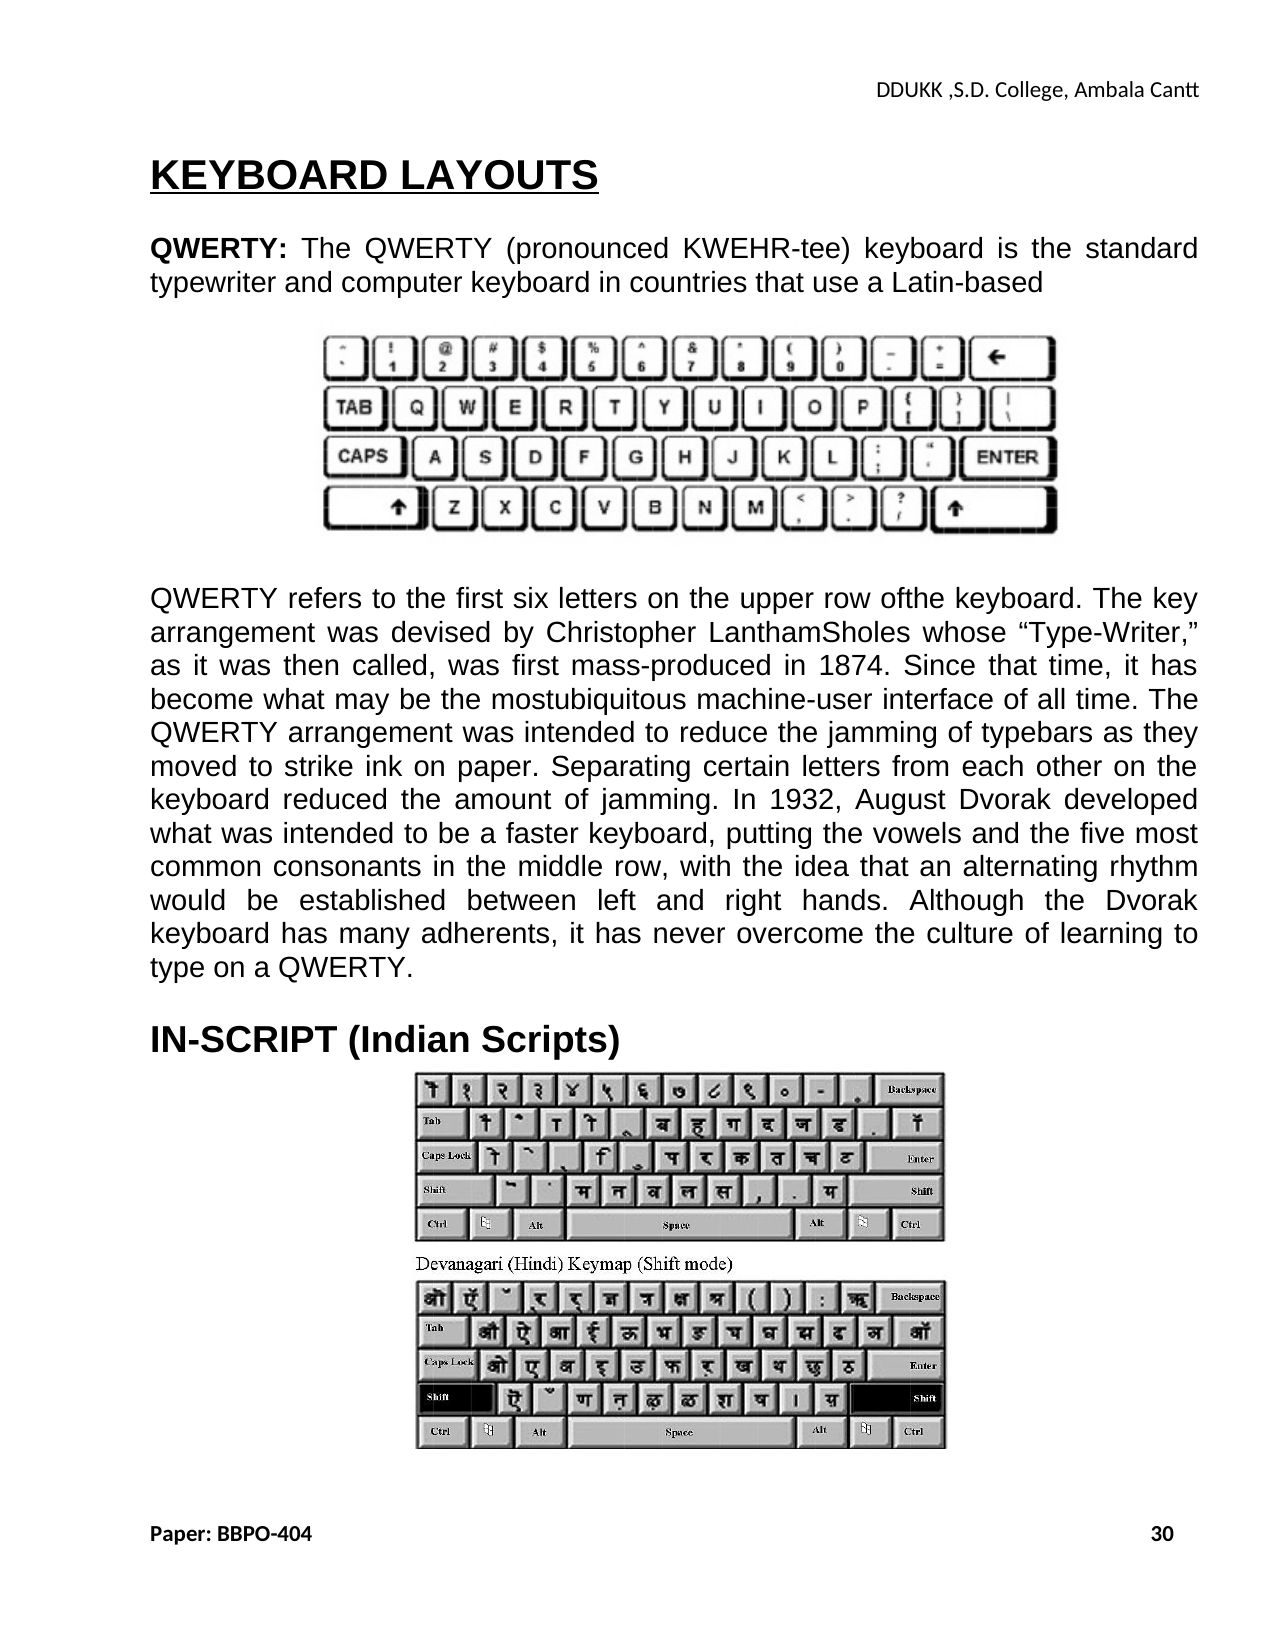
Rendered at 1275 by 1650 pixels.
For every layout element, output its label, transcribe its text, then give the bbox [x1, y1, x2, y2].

text KEYBOARD LAYOUTS [150, 150, 1200, 198]
text QWERTY: The QWERTY (pronounced KWEHR-tee) keyboard is the standard typewriter and computer keyboard in countries that use a Latin-based [150, 231, 1200, 298]
picture [283, 298, 1067, 548]
picture [398, 1065, 952, 1449]
text IN-SCRIPT (Indian Scripts) [150, 1017, 1200, 1060]
text QWERTY refers to the first six letters on the upper row ofthe keyboard. The key arrangement was devised by Christopher LanthamSholes whose “Type-Writer,” as it was then called, was first mass-produced in 1874. Since that time, it has become what may be the mostubiquitous machine-user interface of all time. The QWERTY arrangement was intended to reduce the jamming of typebars as they moved to strike ink on paper. Separating certain letters from each other on the keyboard reduced the amount of jamming. In 1932, August Dvorak developed what was intended to be a faster keyboard, putting the vowels and the five most common consonants in the middle row, with the idea that an alternating rhythm would be established between left and right hands. Although the Dvorak keyboard has many adherents, it has never overcome the culture of learning to type on a QWERTY. [150, 581, 1200, 984]
